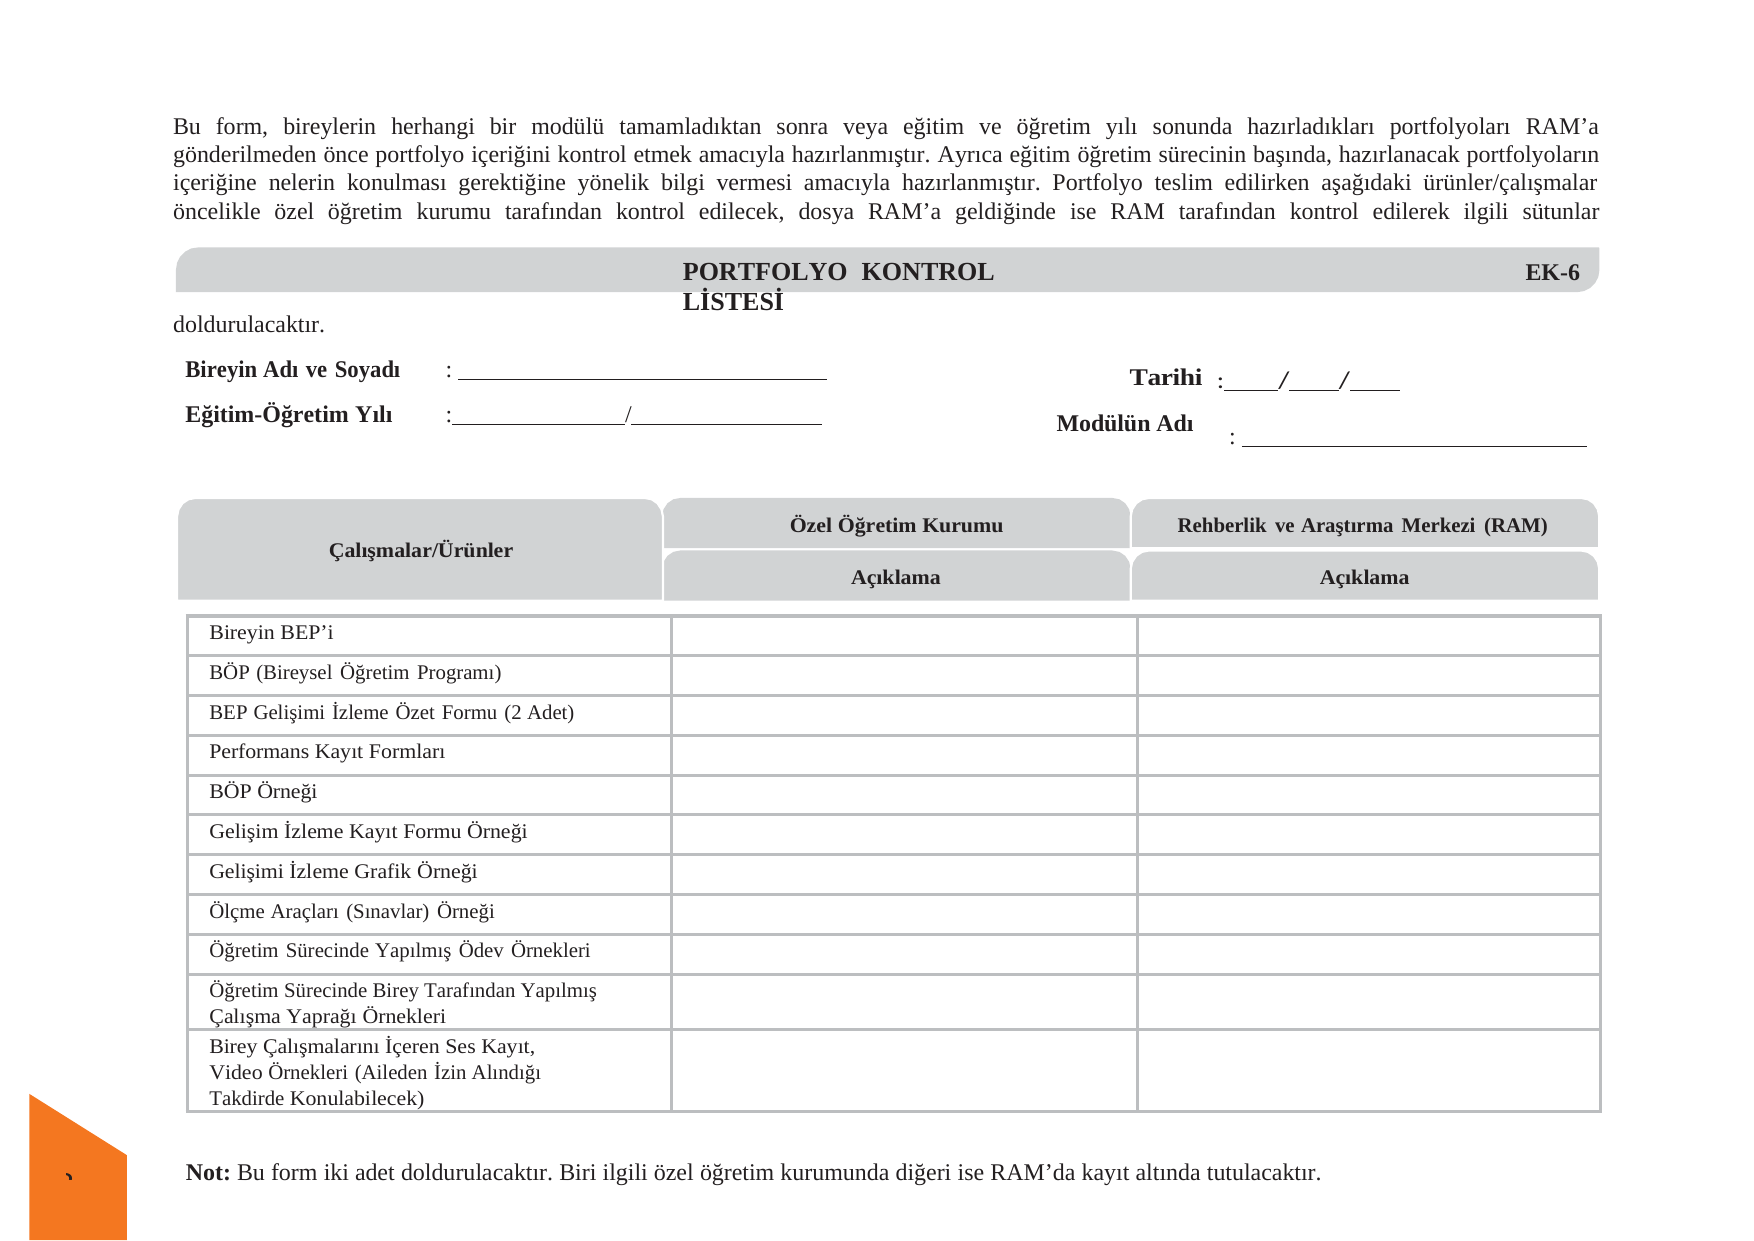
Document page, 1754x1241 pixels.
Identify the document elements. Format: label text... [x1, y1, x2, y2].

text Modülün Adı : [1056, 408, 1612, 449]
text Bireyin Adı ve Soyadı : [185, 355, 831, 383]
text Eğitim-Öğretim Yılı : / [185, 400, 831, 428]
text Bu form, bireylerin herhangi bir modülü tamamladıktan sonra veya eğitim ve öğretim yılı sonunda hazırladıkları portfolyoları RAM’a gönderilmeden önce portfolyo içeriğini kontrol etmek amacıyla hazırlanmıştır. Ayrıca eğitim öğretim sürecinin başında, hazırlanacak portfolyoların içeriğine nelerin konulması gerektiğine yönelik bilgi vermesi amacıyla hazırlanmıştır. Portfolyo teslim edilirken aşağıdaki ürünler/çalışmalar öncelikle özel öğretim kurumu tarafından kontrol edilecek, dosya RAM’a geldiğinde ise RAM tarafından kontrol edilerek ilgili sütunlar doldurulacaktır. [173, 112, 1600, 338]
text Not: Bu form iki adet doldurulacaktır. Biri ilgili özel öğretim kurumunda diğeri ise RAM’da kayıt altında tutulacaktır. [186, 1158, 1612, 1186]
text Tarihi : / / [1129, 363, 1612, 394]
text Çalışmalar/Ürünler [328, 538, 516, 562]
text Özel Öğretim Kurumu Rehberlik ve Araştırma Merkezi (RAM) Açıklama Açıklama [789, 512, 1551, 589]
